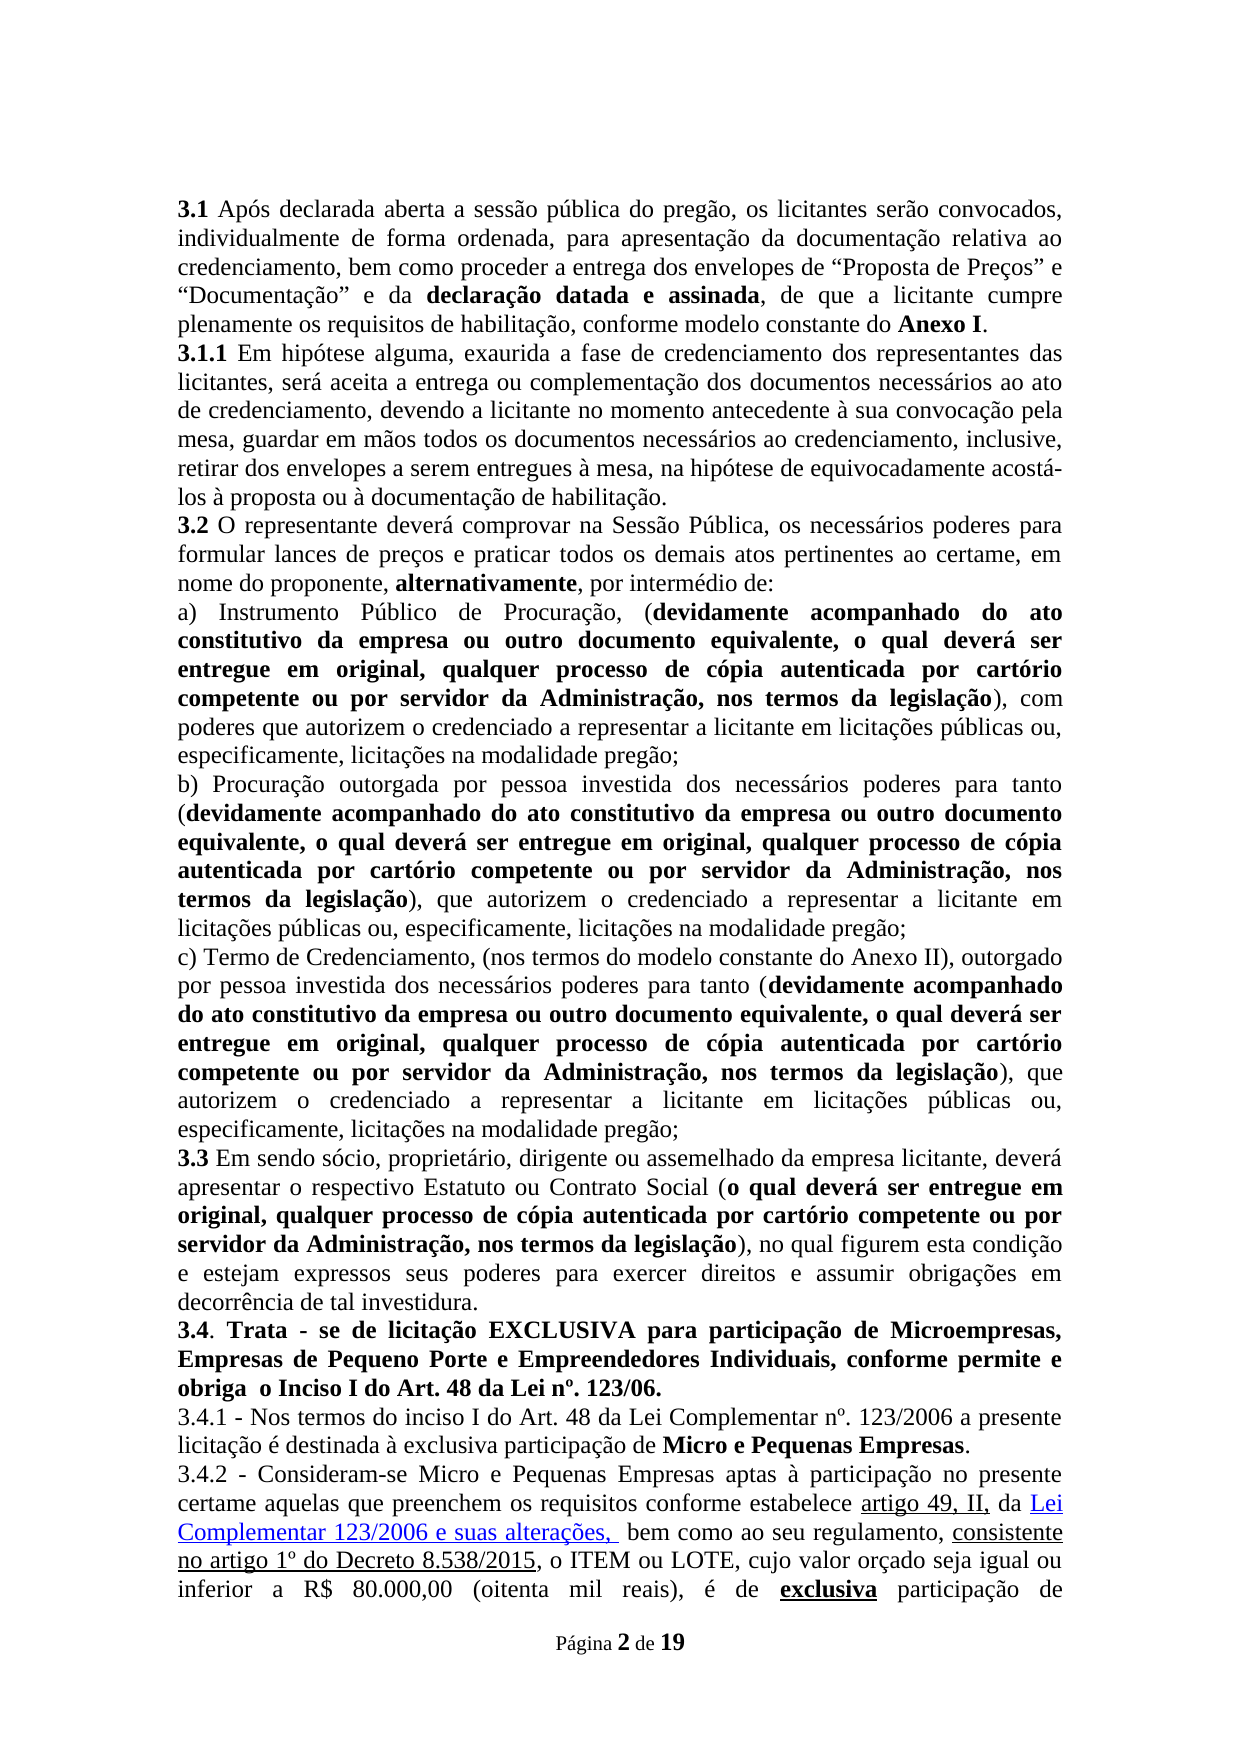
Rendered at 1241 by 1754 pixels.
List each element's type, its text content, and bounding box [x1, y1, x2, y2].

text 3.4.1 - Nos termos do inciso I do Art. 48 da Lei Complementar nº. 123/2006 a presente licitação é destinada à exclusiva participação de Micro e Pequenas Empresas. [177, 1402, 1063, 1459]
text 3.4. Trata - se de licitação EXCLUSIVA para participação de Microempresas, Empresas de Pequeno Porte e Empreendedores Individuais, conforme permite e obriga o Inciso I do Art. 48 da Lei nº. 123/06. [177, 1315, 1063, 1402]
text 3.2 O representante deverá comprovar na Sessão Pública, os necessários poderes para formular lances de preços e praticar todos os demais atos pertinentes ao certame, em nome do proponente, alternativamente, por intermédio de: [177, 510, 1063, 597]
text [177, 1459, 1063, 1603]
text c) Termo de Credenciamento, (nos termos do modelo constante do Anexo II), outorgado por pessoa investida dos necessários poderes para tanto (devidamente acompanhado do ato constitutivo da empresa ou outro documento equivalente, o qual deverá ser entregue em original, qualquer processo de cópia autenticada por cartório competente ou por servidor da Administração, nos termos da legislação), que autorizem o credenciado a representar a licitante em licitações públicas ou, especificamente, licitações na modalidade pregão; [177, 942, 1063, 1143]
text b) Procuração outorgada por pessoa investida dos necessários poderes para tanto (devidamente acompanhado do ato constitutivo da empresa ou outro documento equivalente, o qual deverá ser entregue em original, qualquer processo de cópia autenticada por cartório competente ou por servidor da Administração, nos termos da legislação), que autorizem o credenciado a representar a licitante em licitações públicas ou, especificamente, licitações na modalidade pregão; [177, 769, 1063, 942]
text 3.3 Em sendo sócio, proprietário, dirigente ou assemelhado da empresa licitante, deverá apresentar o respectivo Estatuto ou Contrato Social (o qual deverá ser entregue em original, qualquer processo de cópia autenticada por cartório competente ou por servidor da Administração, nos termos da legislação), no qual figurem esta condição e estejam expressos seus poderes para exercer direitos e assumir obrigações em decorrência de tal investidura. [177, 1143, 1063, 1315]
text 3.1 Após declarada aberta a sessão pública do pregão, os licitantes serão convocados, individualmente de forma ordenada, para apresentação da documentação relativa ao credenciamento, bem como proceder a entrega dos envelopes de “Proposta de Preços” e “Documentação” e da declaração datada e assinada, de que a licitante cumpre plenamente os requisitos de habilitação, conforme modelo constante do Anexo I. [177, 194, 1063, 338]
text 3.1.1 Em hipótese alguma, exaurida a fase de credenciamento dos representantes das licitantes, será aceita a entrega ou complementação dos documentos necessários ao ato de credenciamento, devendo a licitante no momento antecedente à sua convocação pela mesa, guardar em mãos todos os documentos necessários ao credenciamento, inclusive, retirar dos envelopes a serem entregues à mesa, na hipótese de equivocadamente acostá-los à proposta ou à documentação de habilitação. [177, 338, 1063, 510]
text a) Instrumento Público de Procuração, (devidamente acompanhado do ato constitutivo da empresa ou outro documento equivalente, o qual deverá ser entregue em original, qualquer processo de cópia autenticada por cartório competente ou por servidor da Administração, nos termos da legislação), com poderes que autorizem o credenciado a representar a licitante em licitações públicas ou, especificamente, licitações na modalidade pregão; [177, 597, 1063, 769]
